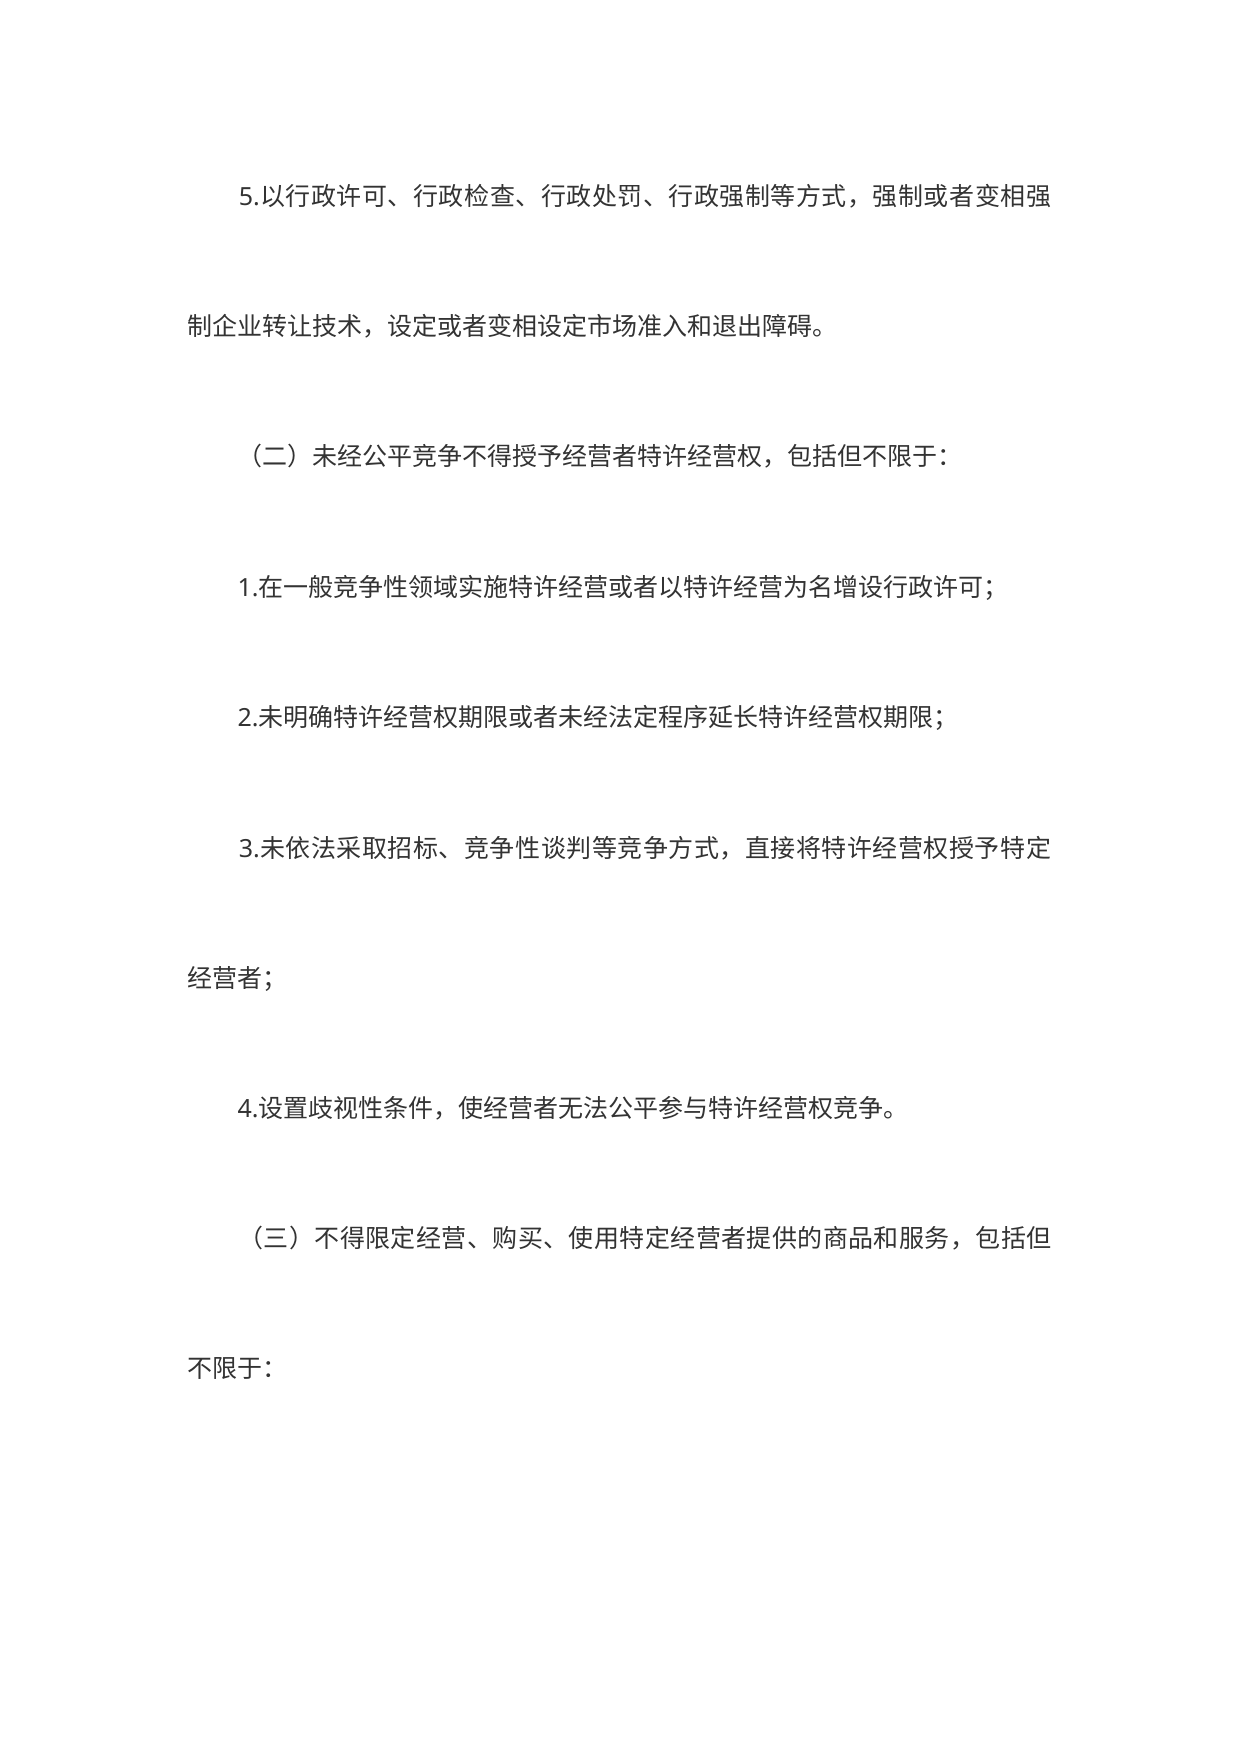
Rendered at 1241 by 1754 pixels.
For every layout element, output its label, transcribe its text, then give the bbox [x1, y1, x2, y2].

text 1.在一般竞争性领域实施特许经营或者以特许经营为名增设行政许可； [187, 553, 1053, 618]
text 3.未依法采取招标、竞争性谈判等竞争方式，直接将特许经营权授予特定经营者； [187, 814, 1053, 1009]
text （二）未经公平竞争不得授予经营者特许经营权，包括但不限于： [187, 422, 1053, 487]
text 2.未明确特许经营权期限或者未经法定程序延长特许经营权期限； [187, 683, 1053, 748]
text 4.设置歧视性条件，使经营者无法公平参与特许经营权竞争。 [187, 1074, 1053, 1139]
text 5.以行政许可、行政检查、行政处罚、行政强制等方式，强制或者变相强制企业转让技术，设定或者变相设定市场准入和退出障碍。 [187, 162, 1053, 357]
text （三）不得限定经营、购买、使用特定经营者提供的商品和服务，包括但不限于： [187, 1204, 1053, 1399]
